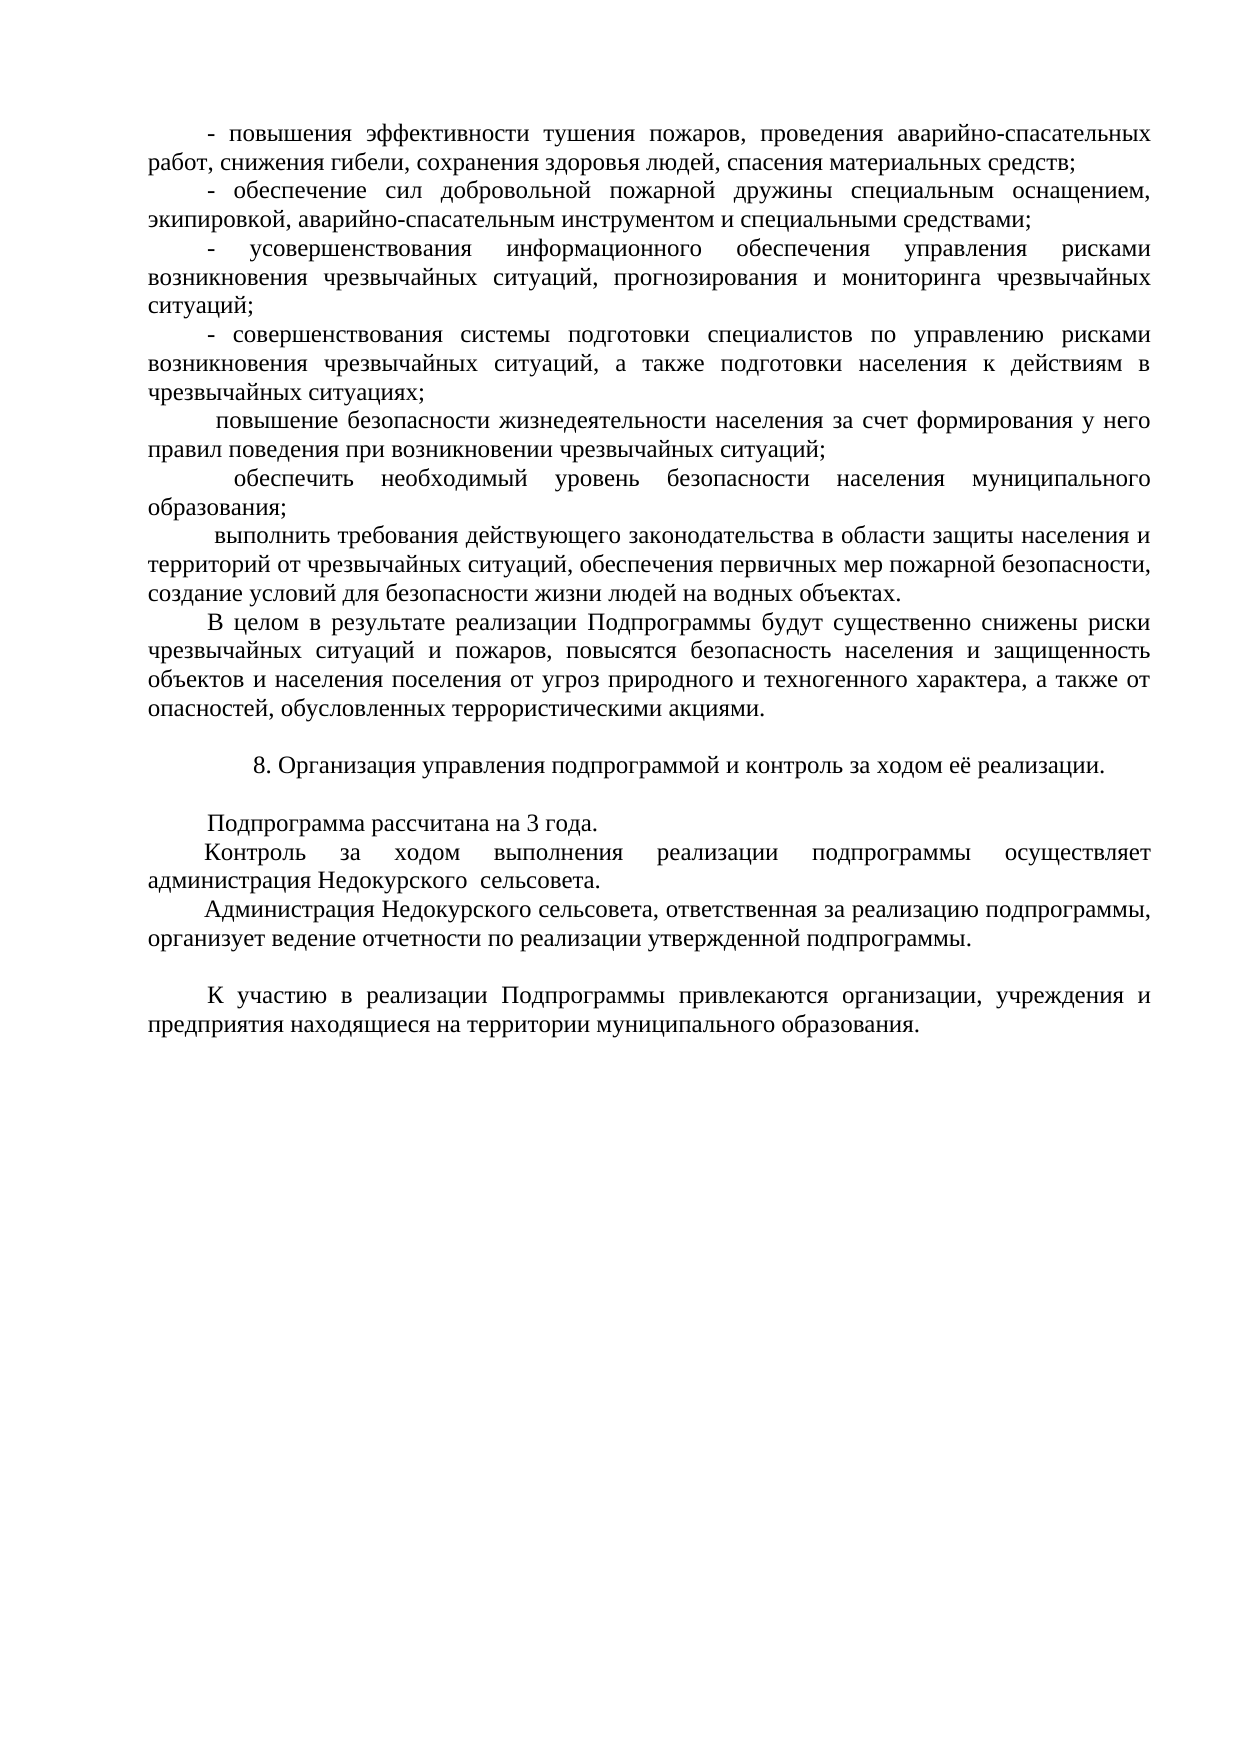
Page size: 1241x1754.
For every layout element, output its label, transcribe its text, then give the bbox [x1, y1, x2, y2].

text К участию в реализации Подпрограммы привлекаются организации, учреждения и предприятия находящиеся на территории муниципального образования. [148, 981, 1152, 1038]
text Контроль за ходом выполнения реализации подпрограммы осуществляет администрация Недокурского сельсовета. [148, 837, 1152, 894]
text повышение безопасности жизнедеятельности населения за счет формирования у него правил поведения при возникновении чрезвычайных ситуаций; [148, 406, 1152, 463]
text - усовершенствования информационного обеспечения управления рисками возникновения чрезвычайных ситуаций, прогнозирования и мониторинга чрезвычайных ситуаций; [148, 233, 1152, 319]
text Администрация Недокурского сельсовета, ответственная за реализацию подпрограммы, организует ведение отчетности по реализации утвержденной подпрограммы. [148, 894, 1152, 952]
text Подпрограмма рассчитана на 3 года. [148, 808, 1152, 837]
text 8. Организация управления подпрограммой и контроль за ходом её реализации. [148, 751, 1152, 779]
text - совершенствования системы подготовки специалистов по управлению рисками возникновения чрезвычайных ситуаций, а также подготовки населения к действиям в чрезвычайных ситуациях; [148, 319, 1152, 406]
text В целом в результате реализации Подпрограммы будут существенно снижены риски чрезвычайных ситуаций и пожаров, повысятся безопасность населения и защищенность объектов и населения поселения от угроз природного и техногенного характера, а также от опасностей, обусловленных террористическими акциями. [148, 607, 1152, 722]
text обеспечить необходимый уровень безопасности населения муниципального образования; [148, 463, 1152, 521]
text - повышения эффективности тушения пожаров, проведения аварийно-спасательных работ, снижения гибели, сохранения здоровья людей, спасения материальных средств; [148, 118, 1152, 176]
text выполнить требования действующего законодательства в области защиты населения и территорий от чрезвычайных ситуаций, обеспечения первичных мер пожарной безопасности, создание условий для безопасности жизни людей на водных объектах. [148, 521, 1152, 607]
text - обеспечение сил добровольной пожарной дружины специальным оснащением, экипировкой, аварийно-спасательным инструментом и специальными средствами; [148, 176, 1152, 233]
